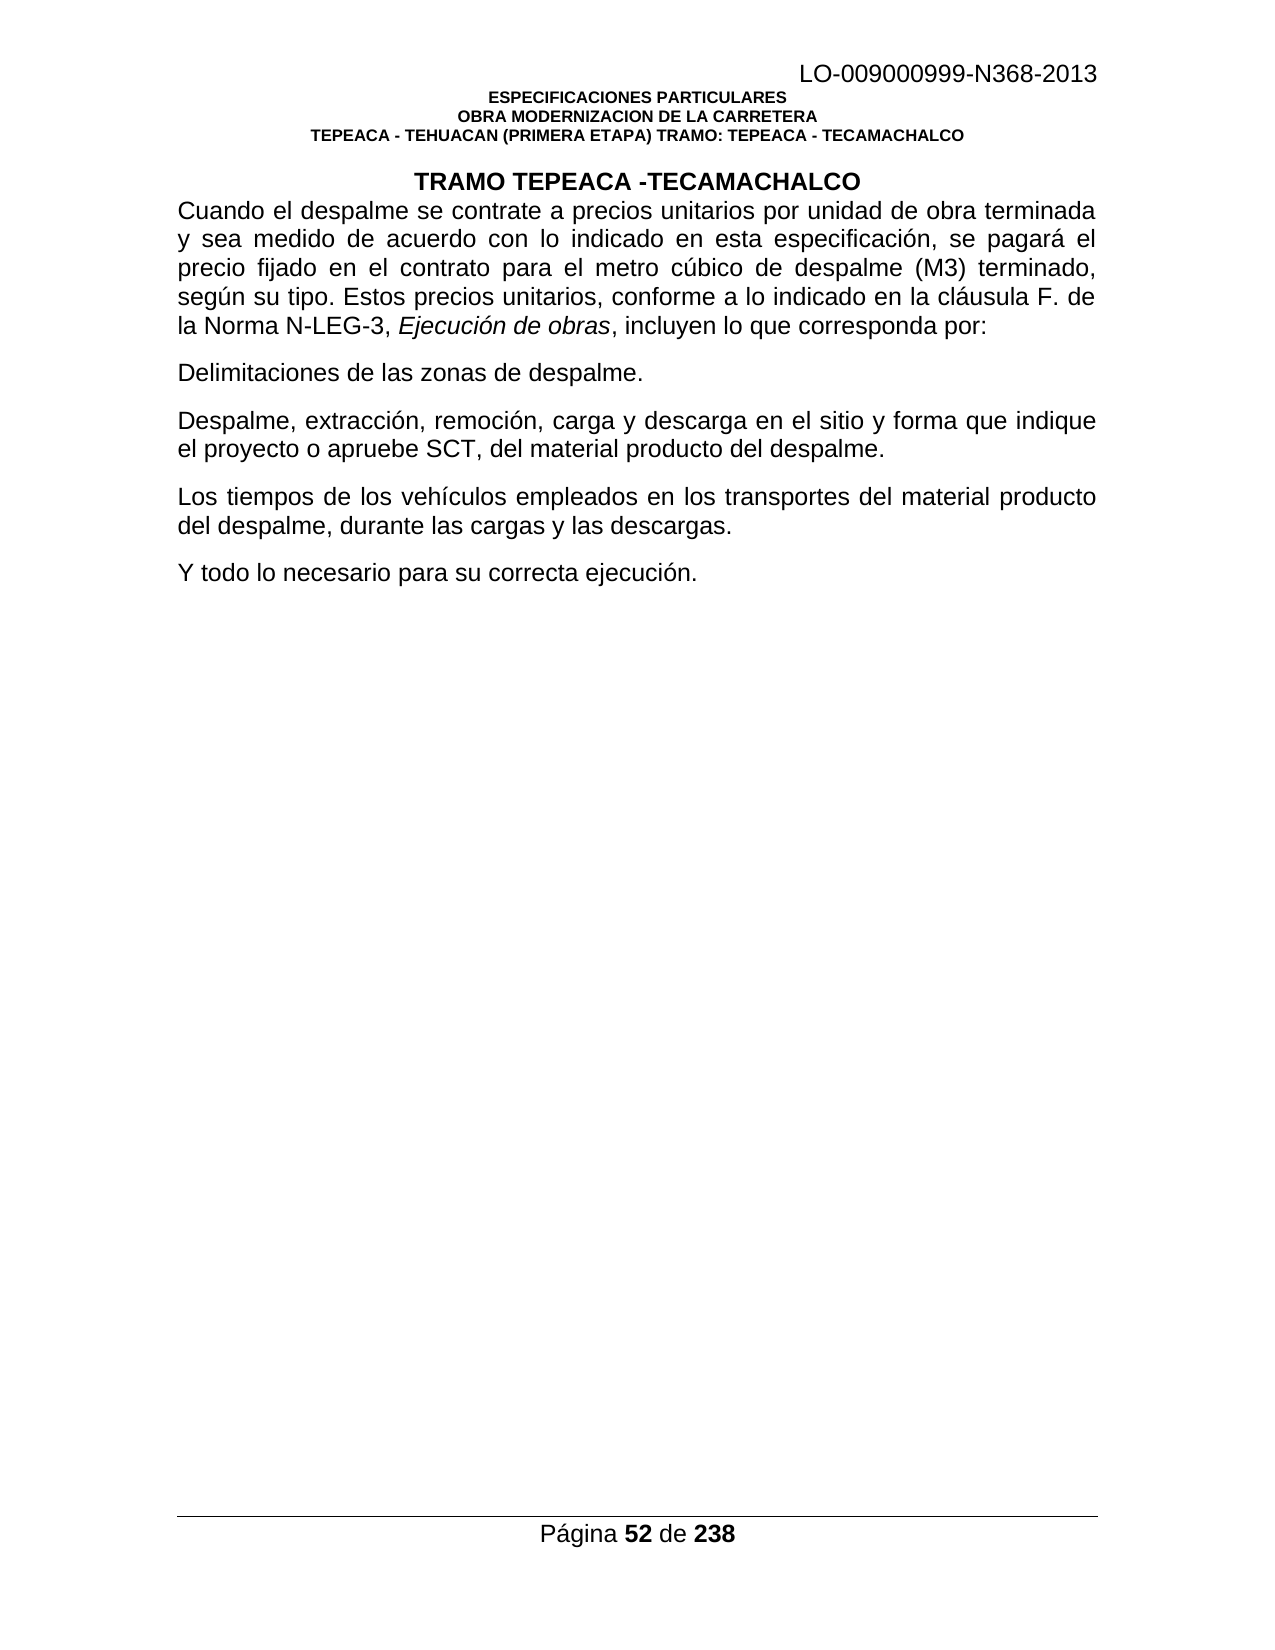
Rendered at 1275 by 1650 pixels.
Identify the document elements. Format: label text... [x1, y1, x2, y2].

text Delimitaciones de las zonas de despalme. [177, 358, 1098, 387]
text Despalme, extracción, remoción, carga y descarga en el sitio y forma que indique el proyecto o apruebe SCT, del material producto del despalme. [177, 406, 1098, 463]
text Y todo lo necesario para su correcta ejecución. [177, 558, 1098, 587]
text Cuando el despalme se contrate a precios unitarios por unidad de obra terminada y sea medido de acuerdo con lo indicado en esta especificación, se pagará el precio fijado en el contrato para el metro cúbico de despalme (M3) terminado, según su tipo. Estos precios unitarios, conforme a lo indicado en la cláusula F. de la Norma N-LEG-3, Ejecución de obras, incluyen lo que corresponda por: [177, 196, 1098, 339]
text Los tiempos de los vehículos empleados en los transportes del material producto del despalme, durante las cargas y las descargas. [177, 482, 1098, 539]
